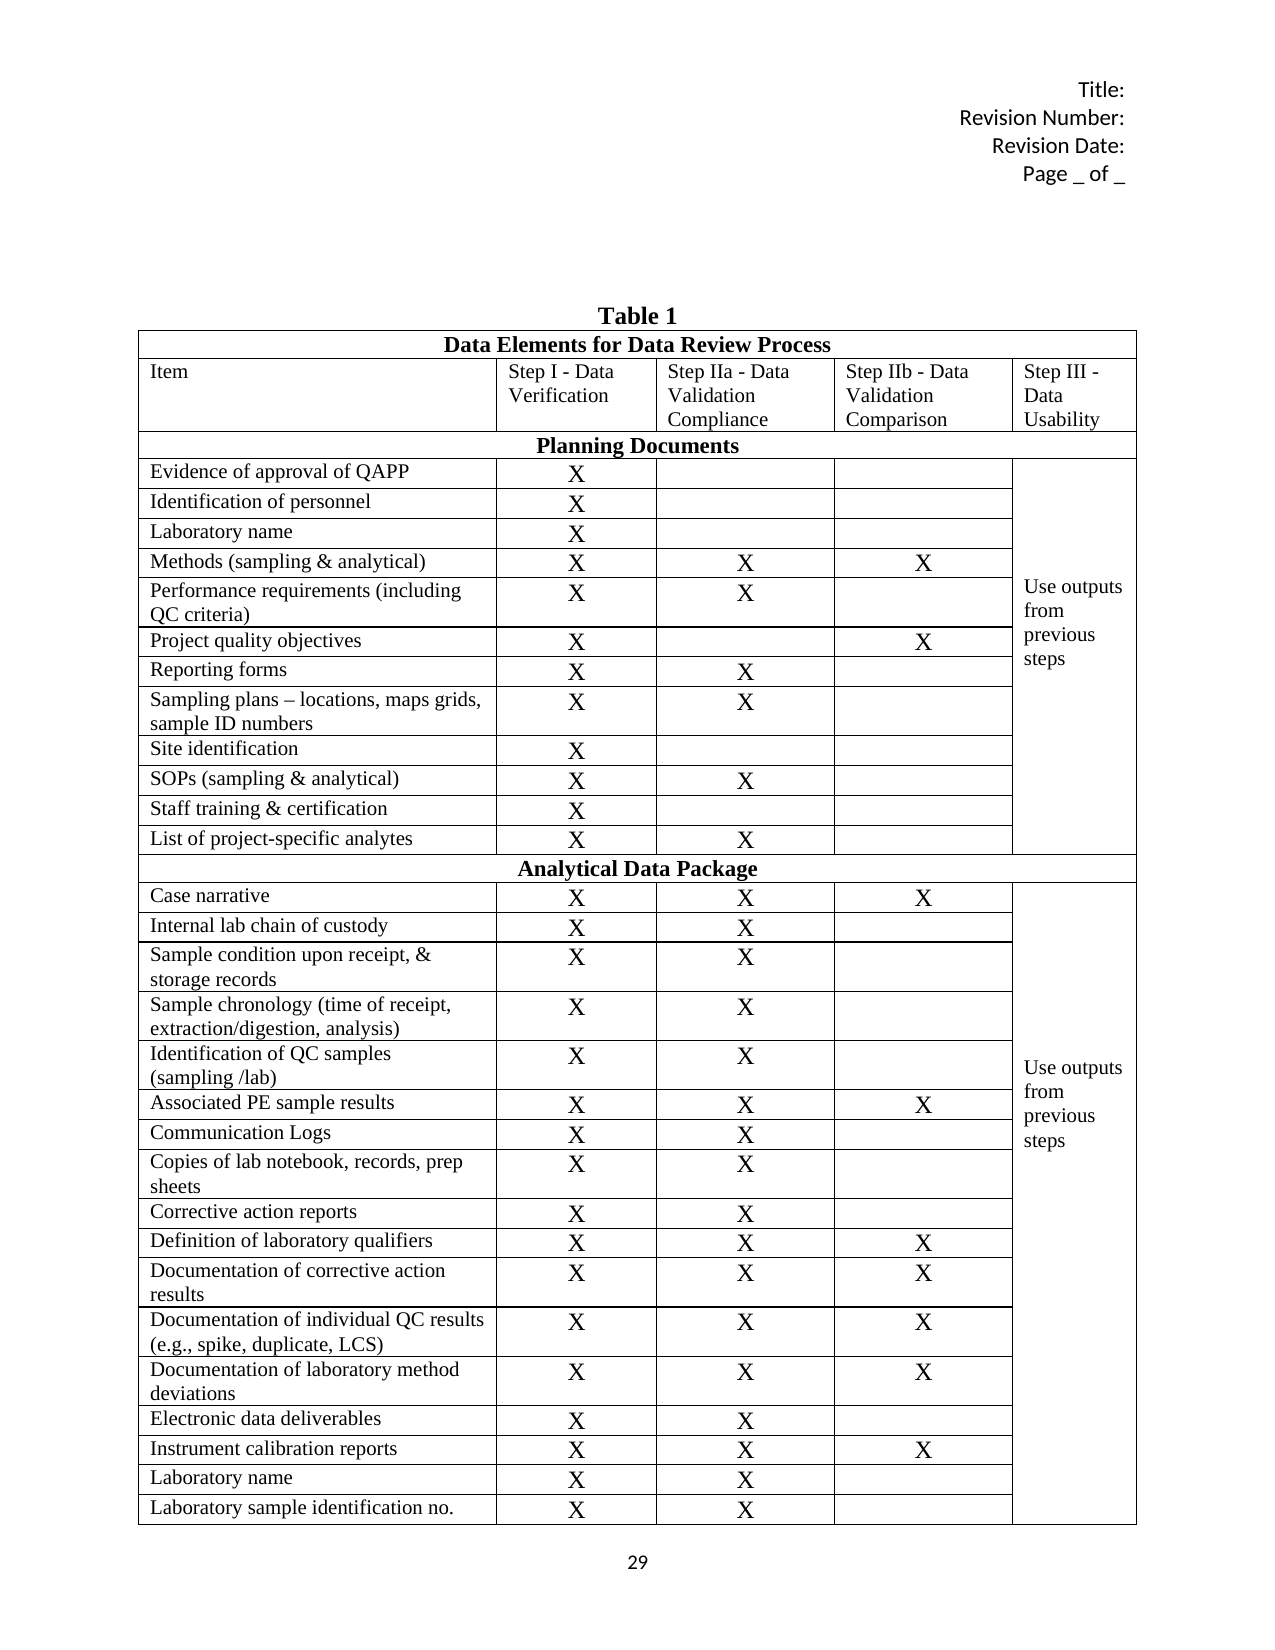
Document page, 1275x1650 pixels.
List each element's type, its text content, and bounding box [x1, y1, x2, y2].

table_cell X [497, 992, 656, 1040]
table_cell Definition of laboratory qualifiers [139, 1229, 496, 1257]
table_cell Identification of QC samples (sampling /lab) [139, 1041, 496, 1089]
table_cell Internal lab chain of custody [139, 913, 496, 941]
table_cell X [497, 1308, 656, 1356]
table_cell X [497, 1150, 656, 1198]
table_cell [835, 1120, 1012, 1148]
table_cell X [657, 943, 834, 991]
table_cell X [657, 826, 834, 854]
table_cell X [497, 1495, 656, 1524]
table_cell X [497, 1465, 656, 1494]
table_cell Sample chronology (time of receipt, extraction/digestion, analysis) [139, 992, 496, 1040]
table_cell [835, 943, 1012, 991]
table_cell Instrument calibration reports [139, 1436, 496, 1464]
table_cell [657, 736, 834, 765]
table_cell X [835, 1357, 1012, 1405]
table_cell X [657, 578, 834, 626]
table_cell X [497, 1406, 656, 1434]
table_cell X [657, 766, 834, 795]
table_cell Evidence of approval of QAPP [139, 459, 496, 488]
table_cell Laboratory name [139, 519, 496, 547]
table_cell [835, 1199, 1012, 1227]
table_cell List of project-specific analytes [139, 826, 496, 854]
table_cell Reporting forms [139, 657, 496, 686]
table_cell Corrective action reports [139, 1199, 496, 1227]
table_cell X [497, 578, 656, 626]
table_cell [835, 766, 1012, 795]
table_cell [835, 657, 1012, 686]
table_cell X [497, 796, 656, 824]
table_cell Sample condition upon receipt, & storage records [139, 943, 496, 991]
table_cell Case narrative [139, 883, 496, 912]
table_cell X [657, 913, 834, 941]
table_cell Step IIa - Data Validation Compliance [657, 359, 834, 431]
table_cell X [497, 943, 656, 991]
table_cell X [657, 1436, 834, 1464]
table_cell Performance requirements (including QC criteria) [139, 578, 496, 626]
table_cell X [657, 1495, 834, 1524]
table_cell [657, 459, 834, 488]
table_cell Laboratory name [139, 1465, 496, 1494]
table_cell Step I - Data Verification [497, 359, 656, 431]
table_cell X [835, 1258, 1012, 1306]
table_cell X [497, 1258, 656, 1306]
table_cell [657, 519, 834, 547]
table_cell Documentation of laboratory method deviations [139, 1357, 496, 1405]
table_cell Planning Documents [139, 432, 1136, 458]
table_cell [657, 489, 834, 518]
table_cell Use outputs from previous steps [1013, 459, 1136, 854]
table_cell Copies of lab notebook, records, prep sheets [139, 1150, 496, 1198]
table_cell X [497, 1436, 656, 1464]
table_cell X [835, 883, 1012, 912]
table_cell X [497, 766, 656, 795]
table_cell X [657, 1229, 834, 1257]
table_cell X [657, 1150, 834, 1198]
table_cell X [497, 489, 656, 518]
table_cell X [497, 1041, 656, 1089]
table_cell X [657, 1090, 834, 1119]
text Table 1 [150, 301, 1125, 330]
table_cell X [657, 1120, 834, 1148]
table_cell X [835, 1308, 1012, 1356]
table_cell X [497, 657, 656, 686]
table_cell Electronic data deliverables [139, 1406, 496, 1434]
table_cell [835, 1041, 1012, 1089]
table_cell X [497, 1357, 656, 1405]
table_cell Project quality objectives [139, 628, 496, 656]
table_cell [835, 1495, 1012, 1524]
table_cell X [497, 1229, 656, 1257]
table_cell X [497, 1199, 656, 1227]
table_cell X [657, 1258, 834, 1306]
table_cell [657, 628, 834, 656]
table_cell Documentation of corrective action results [139, 1258, 496, 1306]
table_cell X [497, 736, 656, 765]
table_cell X [497, 549, 656, 577]
table_cell X [657, 657, 834, 686]
table_cell Sampling plans – locations, maps grids, sample ID numbers [139, 687, 496, 735]
table_cell X [497, 687, 656, 735]
table_cell Associated PE sample results [139, 1090, 496, 1119]
table_cell Analytical Data Package [139, 855, 1136, 882]
table_cell X [497, 519, 656, 547]
table_cell [835, 826, 1012, 854]
table_cell Identification of personnel [139, 489, 496, 518]
table_cell [835, 1150, 1012, 1198]
table_cell X [497, 1120, 656, 1148]
table_cell X [497, 913, 656, 941]
table_cell [835, 736, 1012, 765]
table_cell Methods (sampling & analytical) [139, 549, 496, 577]
table_header Data Elements for Data Review Process [139, 331, 1136, 357]
table_cell X [835, 1090, 1012, 1119]
table_cell X [657, 1308, 834, 1356]
table_cell Laboratory sample identification no. [139, 1495, 496, 1524]
table_cell X [497, 459, 656, 488]
table_cell [835, 578, 1012, 626]
table_cell X [497, 1090, 656, 1119]
table_cell X [835, 549, 1012, 577]
table_cell Step III -Data Usability [1013, 359, 1136, 431]
table_cell Use outputs from previous steps [1013, 883, 1136, 1524]
table_cell Staff training & certification [139, 796, 496, 824]
table_cell [835, 489, 1012, 518]
table_cell X [835, 1436, 1012, 1464]
table_cell [835, 992, 1012, 1040]
table_cell Documentation of individual QC results (e.g., spike, duplicate, LCS) [139, 1308, 496, 1356]
table_cell Communication Logs [139, 1120, 496, 1148]
table_cell Step IIb - Data Validation Comparison [835, 359, 1012, 431]
table_cell X [657, 992, 834, 1040]
table_cell X [657, 687, 834, 735]
table_cell [835, 519, 1012, 547]
table_cell SOPs (sampling & analytical) [139, 766, 496, 795]
table_cell X [835, 628, 1012, 656]
table_cell X [657, 1199, 834, 1227]
table_cell X [497, 883, 656, 912]
table_cell Item [139, 359, 496, 431]
table_cell X [657, 883, 834, 912]
table_cell [835, 796, 1012, 824]
table_cell [835, 913, 1012, 941]
table_cell X [657, 1041, 834, 1089]
table_cell [835, 1406, 1012, 1434]
table_cell X [497, 628, 656, 656]
table_cell X [497, 826, 656, 854]
table_cell [835, 687, 1012, 735]
table_cell [835, 1465, 1012, 1494]
table_cell X [835, 1229, 1012, 1257]
table_cell X [657, 1357, 834, 1405]
table_cell [657, 796, 834, 824]
table_cell X [657, 549, 834, 577]
table_cell Site identification [139, 736, 496, 765]
table_cell [835, 459, 1012, 488]
table_cell X [657, 1406, 834, 1434]
table_cell X [657, 1465, 834, 1494]
